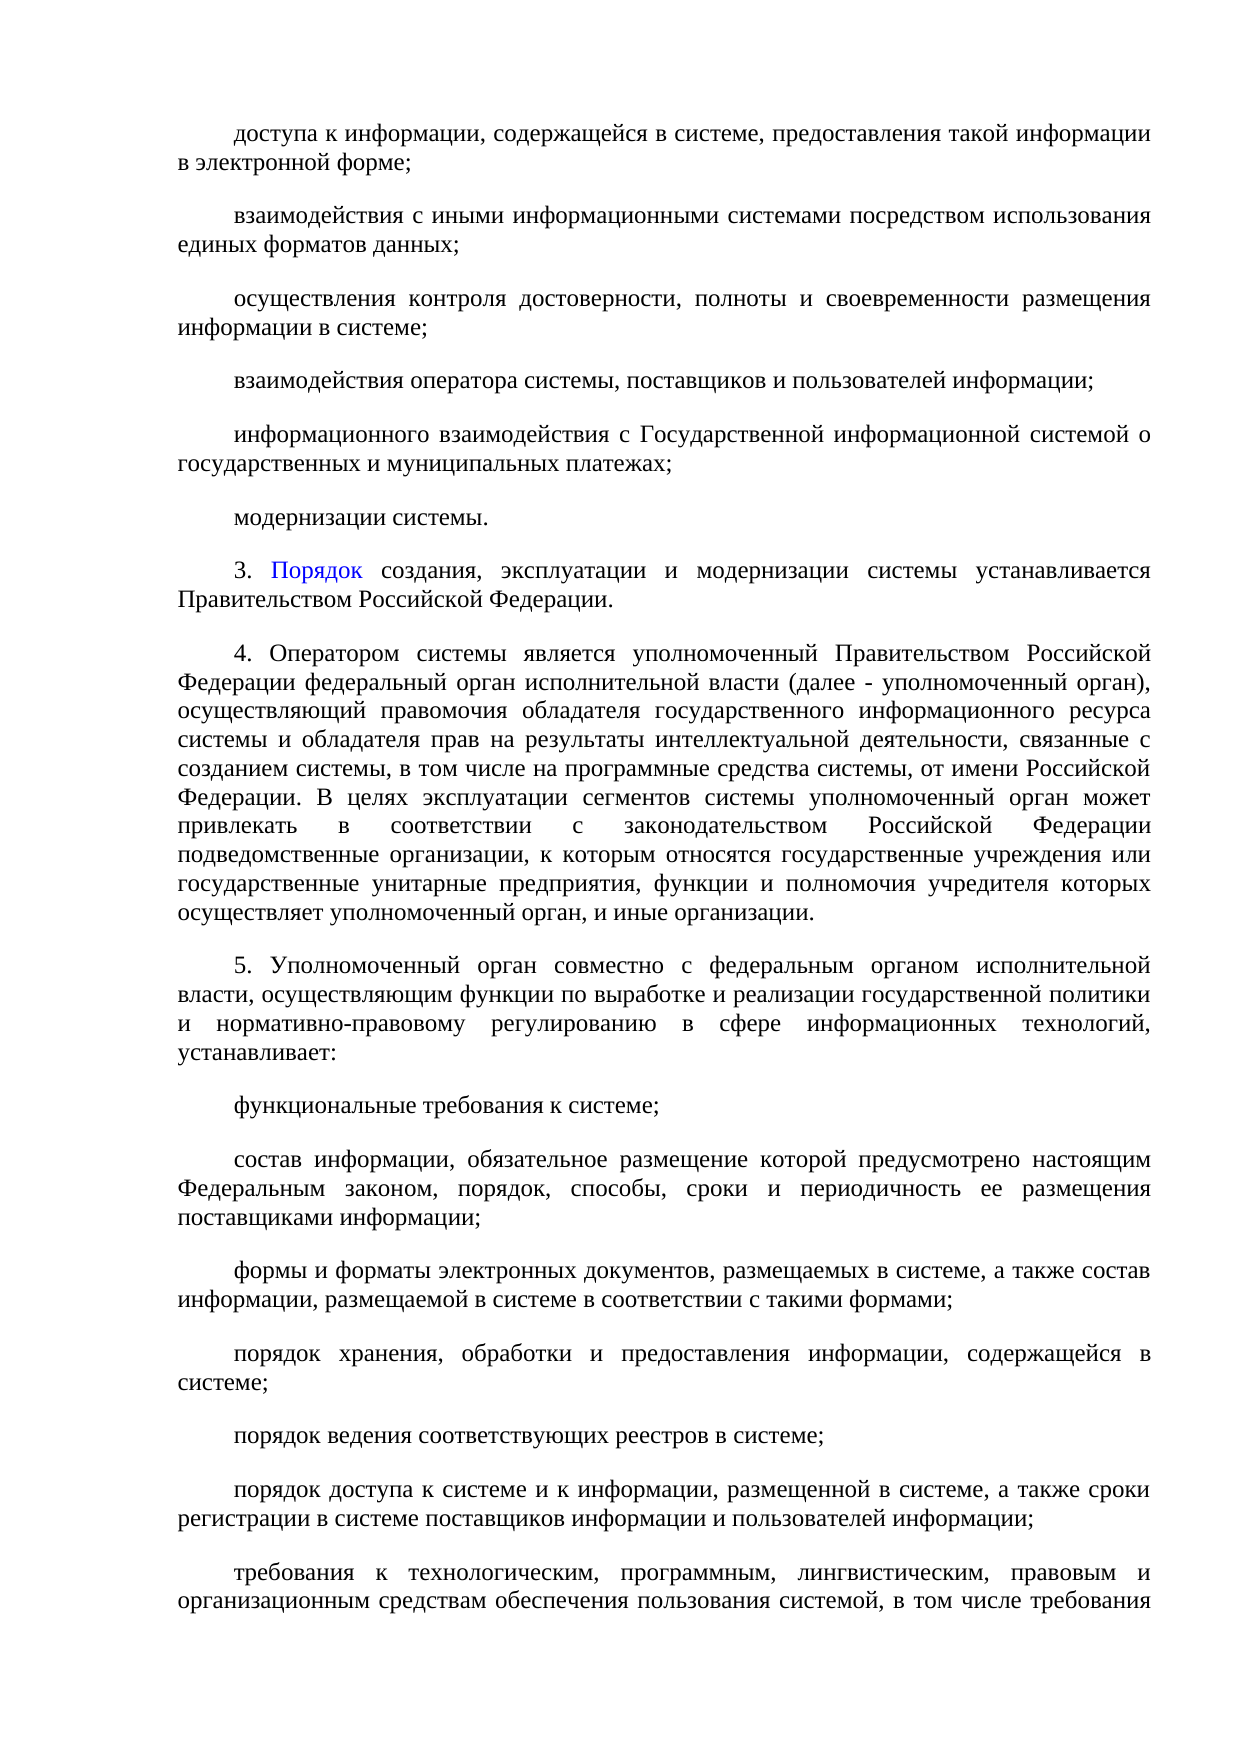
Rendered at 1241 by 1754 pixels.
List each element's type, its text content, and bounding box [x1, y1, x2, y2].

text модернизации системы. [177, 502, 1152, 531]
text информационного взаимодействия с Государственной информационной системой о государственных и муниципальных платежах; [177, 419, 1152, 477]
text взаимодействия оператора системы, поставщиков и пользователей информации; [177, 366, 1152, 394]
text 4. Оператором системы является уполномоченный Правительством Российской Федерации федеральный орган исполнительной власти (далее - уполномоченный орган), осуществляющий правомочия обладателя государственного информационного ресурса системы и обладателя прав на результаты интеллектуальной деятельности, связанные с созданием системы, в том числе на программные средства системы, от имени Российской Федерации. В целях эксплуатации сегментов системы уполномоченный орган может привлекать в соответствии с законодательством Российской Федерации подведомственные организации, к которым относятся государственные учреждения или государственные унитарные предприятия, функции и полномочия учредителя которых осуществляет уполномоченный орган, и иные организации. [177, 638, 1152, 926]
text 5. Уполномоченный орган совместно с федеральным органом исполнительной власти, осуществляющим функции по выработке и реализации государственной политики и нормативно-правовому регулированию в сфере информационных технологий, устанавливает: [177, 951, 1152, 1066]
text порядок доступа к системе и к информации, размещенной в системе, а также сроки регистрации в системе поставщиков информации и пользователей информации; [177, 1474, 1152, 1532]
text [177, 1557, 1152, 1614]
text формы и форматы электронных документов, размещаемых в системе, а также состав информации, размещаемой в системе в соответствии с такими формами; [177, 1256, 1152, 1313]
text доступа к информации, содержащейся в системе, предоставления такой информации в электронной форме; [177, 118, 1152, 176]
text функциональные требования к системе; [177, 1091, 1152, 1119]
text состав информации, обязательное размещение которой предусмотрено настоящим Федеральным законом, порядок, способы, сроки и периодичность ее размещения поставщиками информации; [177, 1144, 1152, 1231]
text порядок ведения соответствующих реестров в системе; [177, 1421, 1152, 1449]
text осуществления контроля достоверности, полноты и своевременности размещения информации в системе; [177, 283, 1152, 341]
text взаимодействия с иными информационными системами посредством использования единых форматов данных; [177, 201, 1152, 258]
text порядок хранения, обработки и предоставления информации, содержащейся в системе; [177, 1338, 1152, 1396]
text 3. Порядок создания, эксплуатации и модернизации системы устанавливается Правительством Российской Федерации. [177, 556, 1152, 613]
